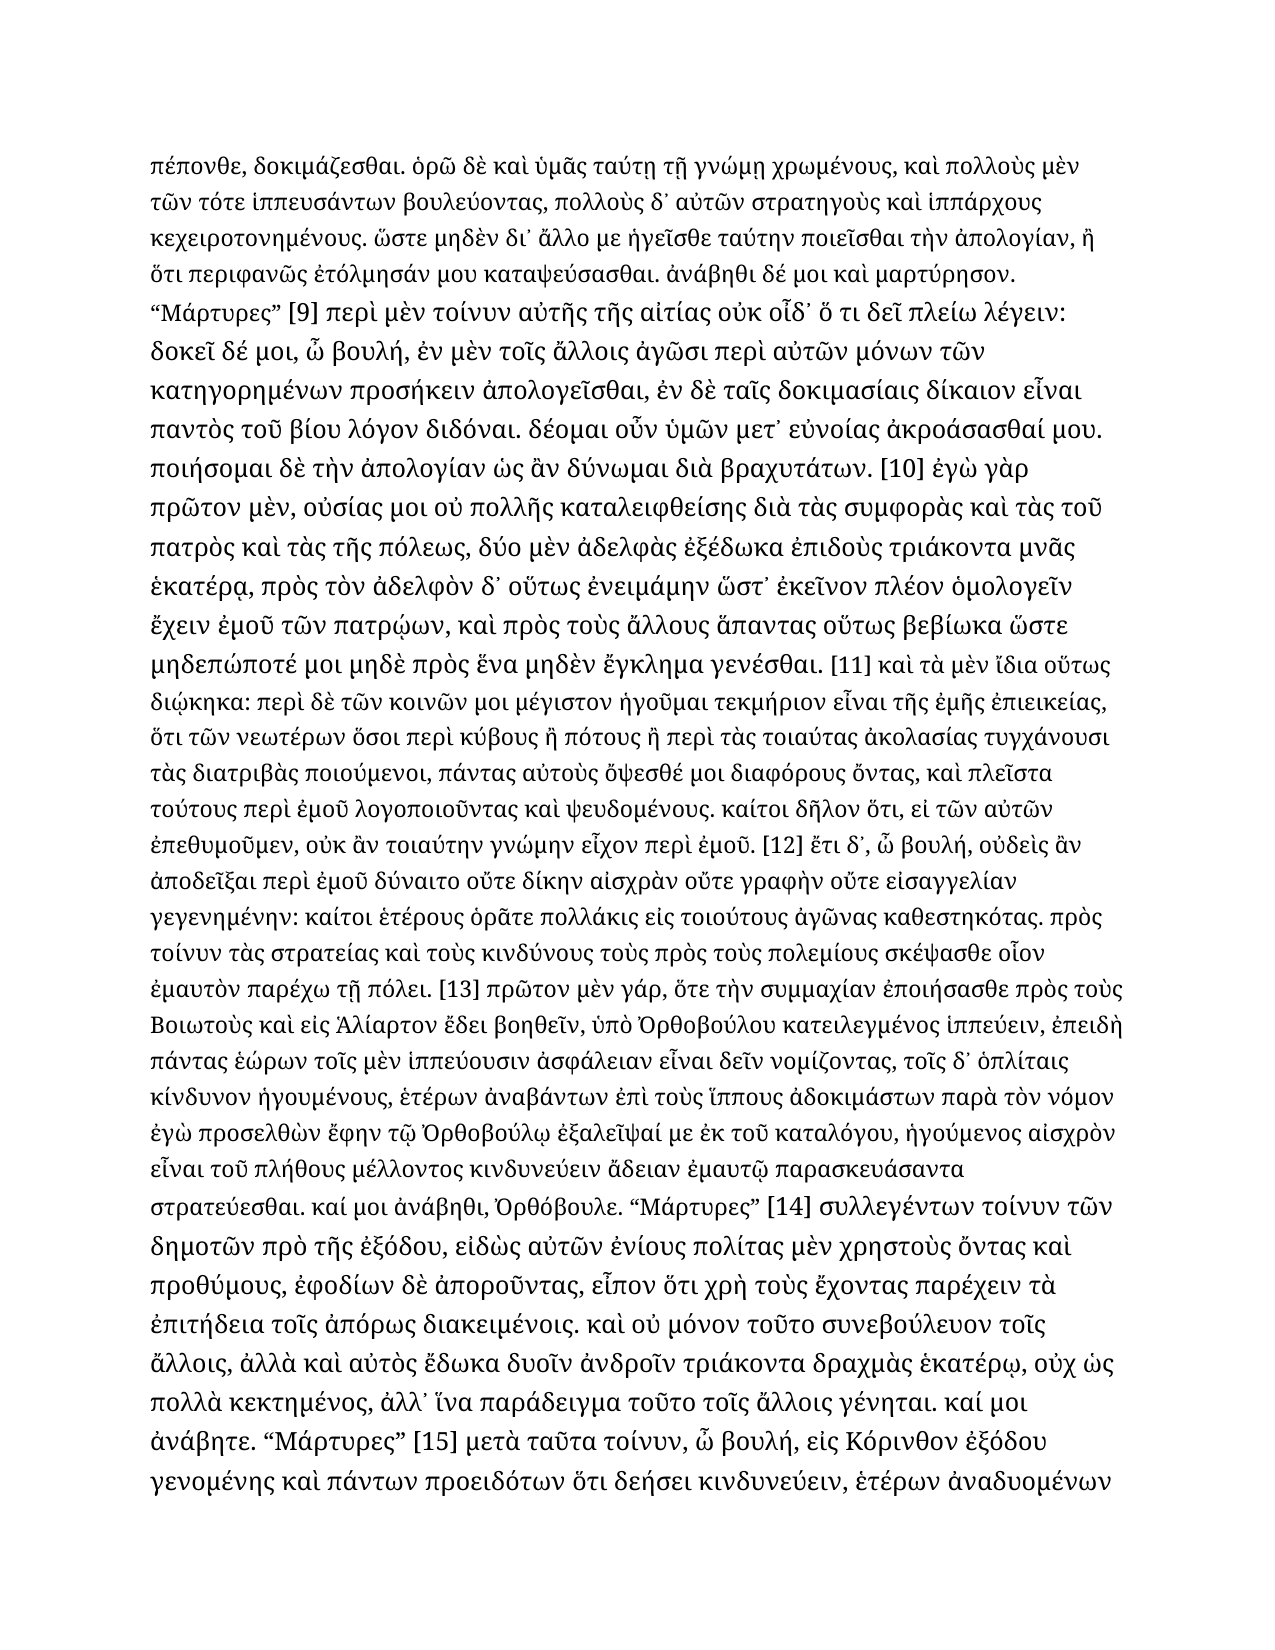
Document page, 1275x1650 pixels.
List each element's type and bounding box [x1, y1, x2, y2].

text [150, 150, 1125, 1497]
